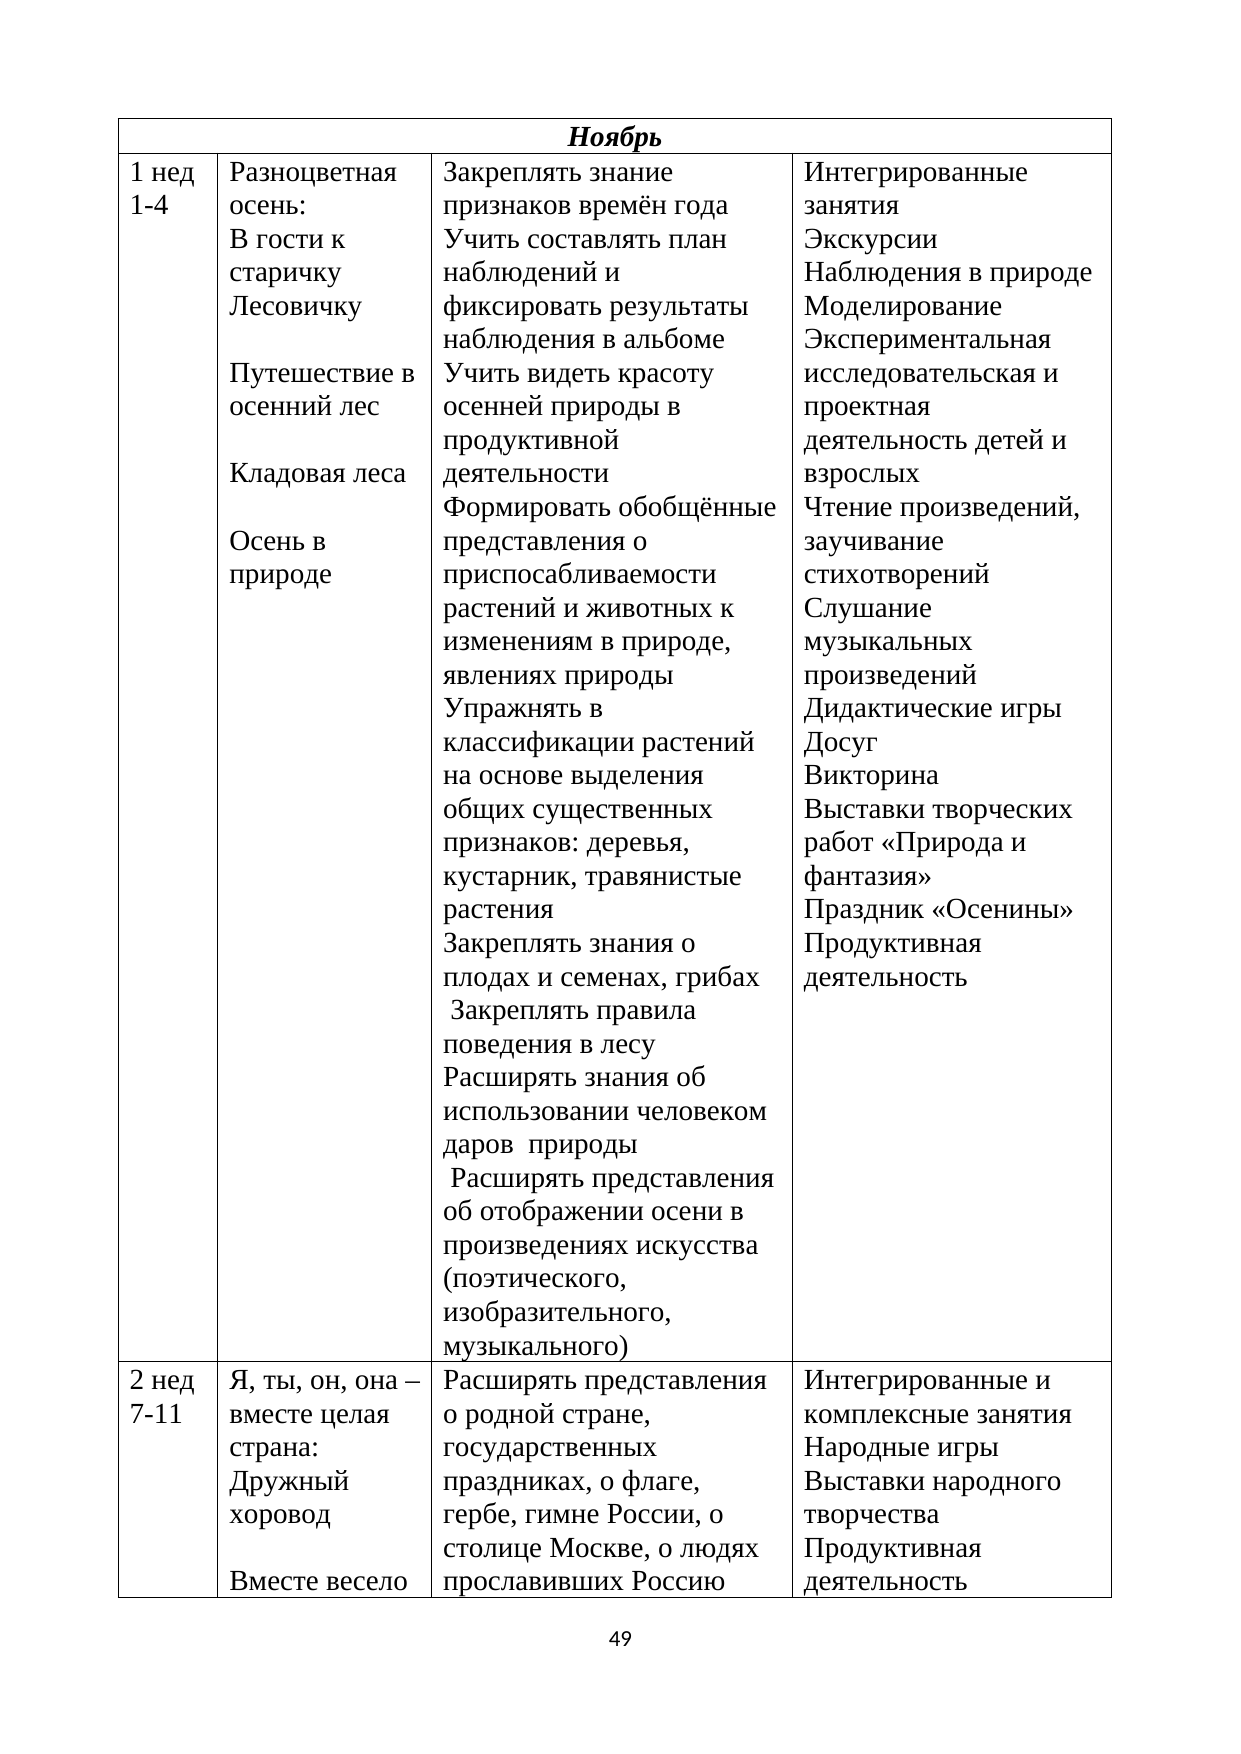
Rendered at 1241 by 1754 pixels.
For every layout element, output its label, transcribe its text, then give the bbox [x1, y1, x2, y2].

table_cell Ноябрь [119, 119, 1111, 153]
table_cell 1 нед 1-4 [119, 154, 217, 1361]
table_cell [793, 1362, 1111, 1597]
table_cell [432, 1362, 792, 1597]
table_cell Закреплять знание признаков времён года Учить составлять план наблюдений и фиксировать результаты наблюдения в альбоме Учить видеть красоту осенней природы в продуктивной деятельности Формировать обобщённые представления о приспосабливаемости растений и животных к изменениям в природе, явлениях природы Упражнять в классификации растений на основе выделения общих существенных признаков: деревья, кустарник, травянистые растения Закреплять знания о плодах и семенах, грибах Закреплять правила поведения в лесу Расширять знания об использовании человеком даров природы Расширять представления об отображении осени в произведениях искусства (поэтического, изобразительного, музыкального) [432, 154, 792, 1361]
table_cell Интегрированные занятия Экскурсии Наблюдения в природе Моделирование Экспериментальная исследовательская и проектная деятельность детей и взрослых Чтение произведений, заучивание стихотворений Слушание музыкальных произведений Дидактические игры Досуг Викторина Выставки творческих работ «Природа и фантазия» Праздник «Осенины» Продуктивная деятельность [793, 154, 1111, 1361]
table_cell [218, 1362, 431, 1597]
table_cell 2 нед 7-11 [119, 1362, 217, 1597]
table_cell Разноцветная осень: В гости к старичку Лесовичку Путешествие в осенний лес Кладовая леса Осень в природе [218, 154, 431, 1361]
